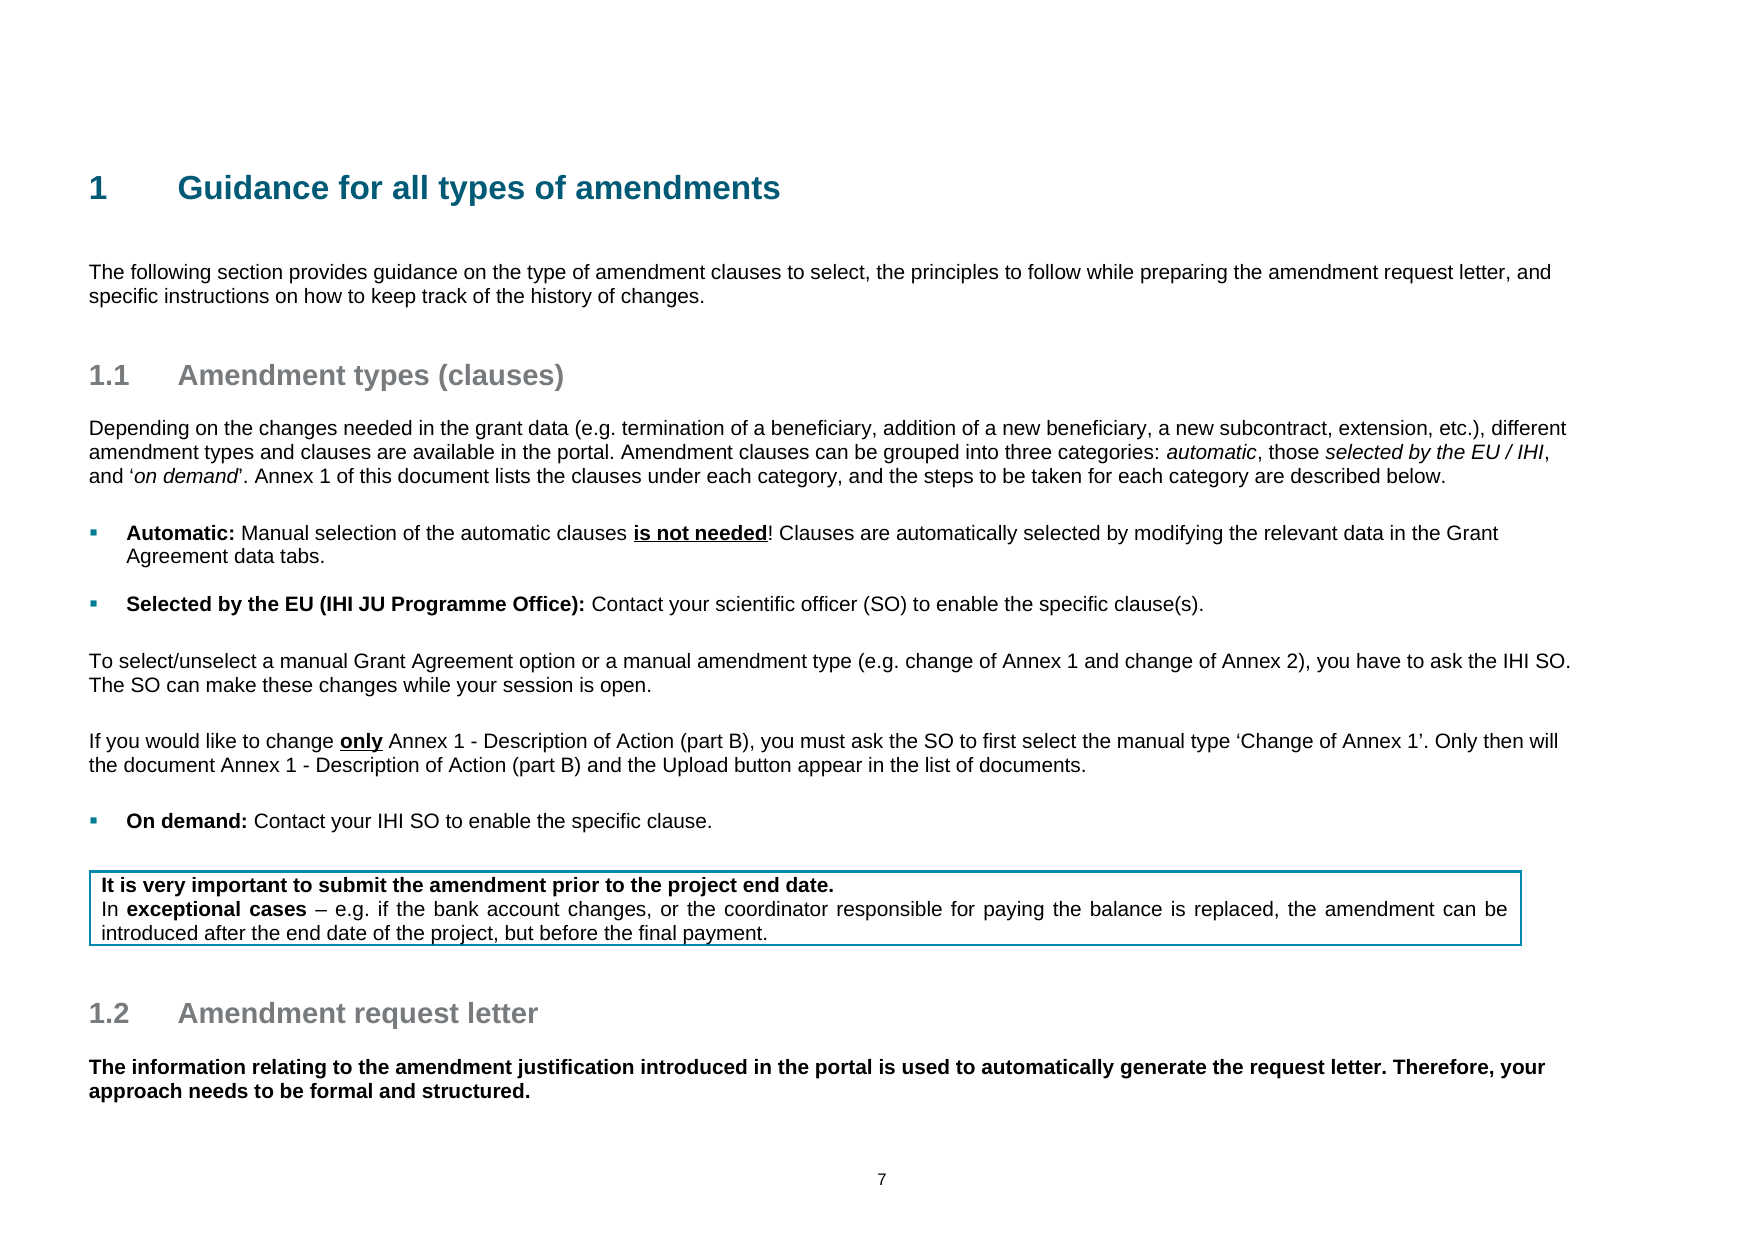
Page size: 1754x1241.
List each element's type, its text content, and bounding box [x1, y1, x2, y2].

text To select/unselect a manual Grant Agreement option or a manual amendment type (e.g. change of Annex 1 and change of Annex 2), you have to ask the IHI SO. The SO can make these changes while your session is open. [89, 649, 1577, 697]
list Selected by the EU (IHI JU Programme Office): Contact your scientific officer (SO) to enable the specific clause(s). [89, 592, 1577, 616]
subtitle Amendment request letter [89, 996, 1577, 1030]
table_header It is very important to submit the amendment prior to the project end date. In exceptional cases – e.g. if the bank account changes, or the coordinator responsible for paying the balance is replaced, the amendment can be introduced after the end date of the project, but before the final payment. [91, 873, 1520, 944]
text The following section provides guidance on the type of amendment clauses to select, the principles to follow while preparing the amendment request letter, and specific instructions on how to keep track of the history of changes. [89, 260, 1577, 308]
text If you would like to change only Annex 1 - Description of Action (part B), you must ask the SO to first select the manual type ‘Change of Annex 1’. Only then will the document Annex 1 - Description of Action (part B) and the Upload button appear in the list of documents. [89, 729, 1577, 777]
list On demand: Contact your IHI SO to enable the specific clause. [89, 809, 1577, 833]
subtitle Amendment types (clauses) [89, 358, 1577, 391]
subtitle Guidance for all types of amendments [89, 168, 1577, 207]
list Automatic: Manual selection of the automatic clauses is not needed! Clauses are automatically selected by modifying the relevant data in the Grant Agreement data tabs. [89, 520, 1577, 568]
text Depending on the changes needed in the grant data (e.g. termination of a beneficiary, addition of a new beneficiary, a new subcontract, extension, etc.), different amendment types and clauses are available in the portal. Amendment clauses can be grouped into three categories: automatic, those selected by the EU / IHI, and ‘on demand’. Annex 1 of this document lists the clauses under each category, and the steps to be taken for each category are described below. [89, 416, 1577, 488]
text The information relating to the amendment justification introduced in the portal is used to automatically generate the request letter. Therefore, your approach needs to be formal and structured. [89, 1055, 1577, 1103]
